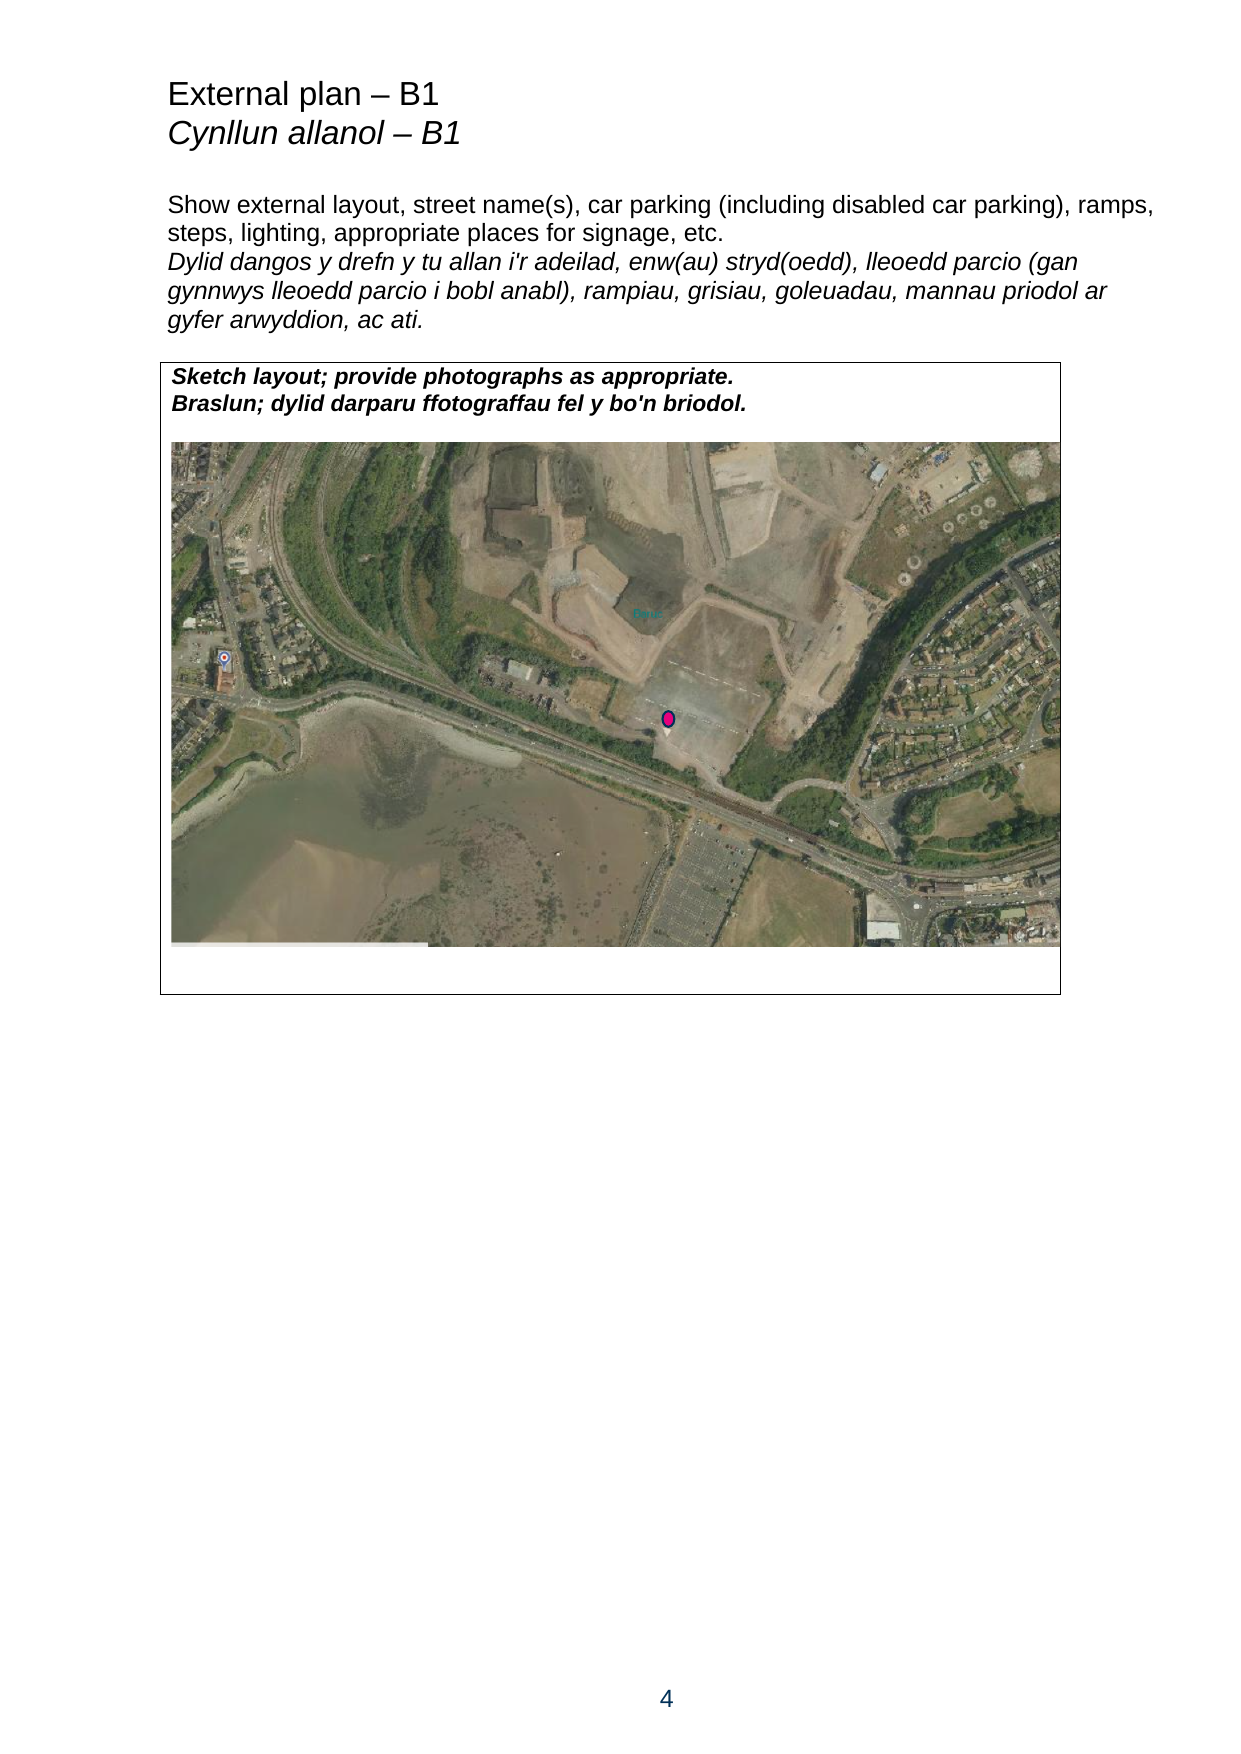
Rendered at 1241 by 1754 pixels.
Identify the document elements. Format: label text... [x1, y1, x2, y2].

text Show external layout, street name(s), car parking (including disabled car parking), ramps, steps, lighting, appropriate places for signage, etc. [167, 190, 1166, 247]
text Dylid dangos y drefn y tu allan i'r adeilad, enw(au) stryd(oedd), lleoedd parcio (gan gynnwys lleoedd parcio i bobl anabl), rampiau, grisiau, goleuadau, mannau priodol ar gyfer arwyddion, ac ati. [167, 247, 1166, 333]
picture [171, 442, 1061, 947]
table_header Sketch layout; provide photographs as appropriate. Braslun; dylid darparu ffotograffau fel y bo'n briodol. [161, 363, 1060, 994]
text Cynllun allanol – B1 [167, 113, 1166, 151]
text External plan – B1 [167, 74, 1166, 113]
